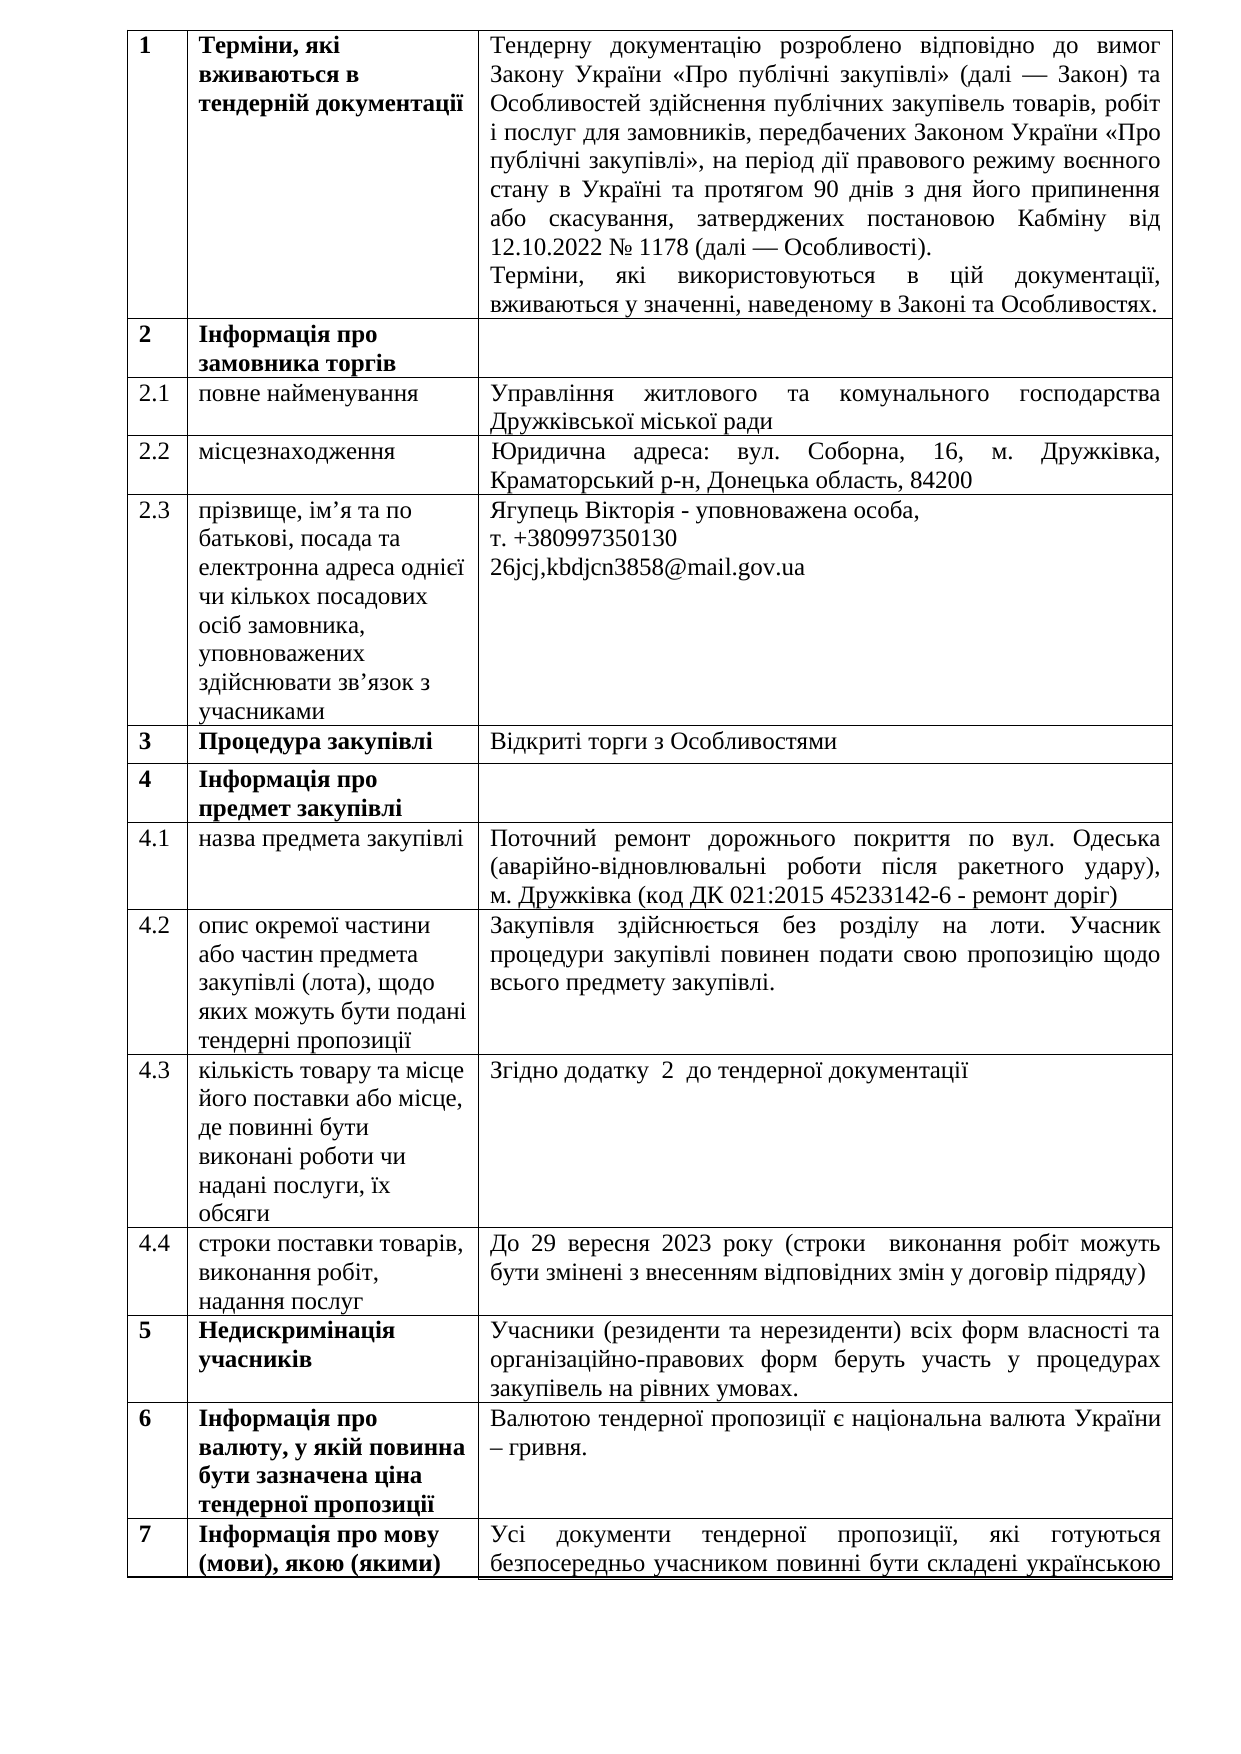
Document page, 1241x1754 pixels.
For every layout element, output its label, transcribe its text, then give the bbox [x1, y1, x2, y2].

table_cell Недискримінація учасників [188, 1316, 478, 1402]
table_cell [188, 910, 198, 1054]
table_cell [479, 319, 1172, 377]
table_cell Згідно додатку 2 до тендерної документації [479, 1055, 1172, 1227]
table_cell місцезнаходження [188, 436, 478, 494]
table_cell Валютою тендерної пропозиції є національна валюта України – гривня. [479, 1403, 1172, 1518]
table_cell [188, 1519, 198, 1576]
table_cell 2.3 [128, 495, 187, 725]
table_cell 2.1 [128, 378, 187, 435]
table_cell 4.1 [128, 823, 187, 909]
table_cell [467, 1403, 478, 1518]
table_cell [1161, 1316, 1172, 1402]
table_cell Терміни, які вживаються в тендерній документації [188, 31, 478, 318]
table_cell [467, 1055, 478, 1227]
table_cell Поточний ремонт дорожнього покриття по вул. Одеська (аварійно-відновлювальні роботи після ракетного удару), м. Дружківка (код ДК 021:2015 45233142-6 - ремонт доріг) [479, 823, 1172, 909]
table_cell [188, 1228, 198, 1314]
table_cell 4.4 [128, 1228, 187, 1314]
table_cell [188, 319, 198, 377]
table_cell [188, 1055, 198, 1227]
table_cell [479, 1519, 1172, 1576]
table_cell Ягупець Вікторія - уповноважена особа, т. +380997350130 26jcj,kbdjcn3858@mail.gov.ua [479, 495, 1172, 725]
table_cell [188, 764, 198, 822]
table_cell 7 [128, 1519, 187, 1576]
table_cell 4 [128, 764, 187, 822]
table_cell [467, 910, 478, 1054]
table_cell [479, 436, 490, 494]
table_cell назва предмета закупівлі [188, 823, 478, 909]
table_cell 6 [128, 1403, 187, 1518]
table_cell повне найменування [188, 378, 478, 435]
table_cell Закупівля здійснюється без розділу на лоти. Учасник процедури закупівлі повинен подати свою пропозицію щодо всього предмету закупівлі. [479, 910, 1172, 1054]
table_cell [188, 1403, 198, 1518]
table_cell 4.3 [128, 1055, 187, 1227]
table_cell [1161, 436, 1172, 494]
table_cell 2.2 [128, 436, 187, 494]
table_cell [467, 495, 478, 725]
table_cell Процедура закупівлі [188, 726, 478, 763]
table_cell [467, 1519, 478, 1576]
table_cell 2 [128, 319, 187, 377]
table_cell 5 [128, 1316, 187, 1402]
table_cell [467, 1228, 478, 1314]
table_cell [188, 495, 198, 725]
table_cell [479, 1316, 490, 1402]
table_cell До 29 вересня 2023 року (строки виконання робіт можуть бути змінені з внесенням відповідних змін у договір підряду) [479, 1228, 1172, 1314]
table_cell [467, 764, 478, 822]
table_cell 3 [128, 726, 187, 763]
table_cell Відкриті торги з Особливостями [479, 726, 1172, 763]
table_cell [479, 764, 1172, 822]
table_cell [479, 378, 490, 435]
table_cell 4.2 [128, 910, 187, 1054]
table_cell 1 [128, 31, 187, 318]
table_cell Тендерну документацію розроблено відповідно до вимог Закону України «Про публічні закупівлі» (далі — Закон) та Особливостей здійснення публічних закупівель товарів, робіт і послуг для замовників, передбачених Законом України «Про публічні закупівлі», на період дії правового режиму воєнного стану в Україні та протягом 90 днів з дня його припинення або скасування, затверджених постановою Кабміну від 12.10.2022 № 1178 (далі — Особливості). Терміни, які використовуються в цій документації, вживаються у значенні, наведеному в Законі та Особливостях. [479, 31, 1172, 318]
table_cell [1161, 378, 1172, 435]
